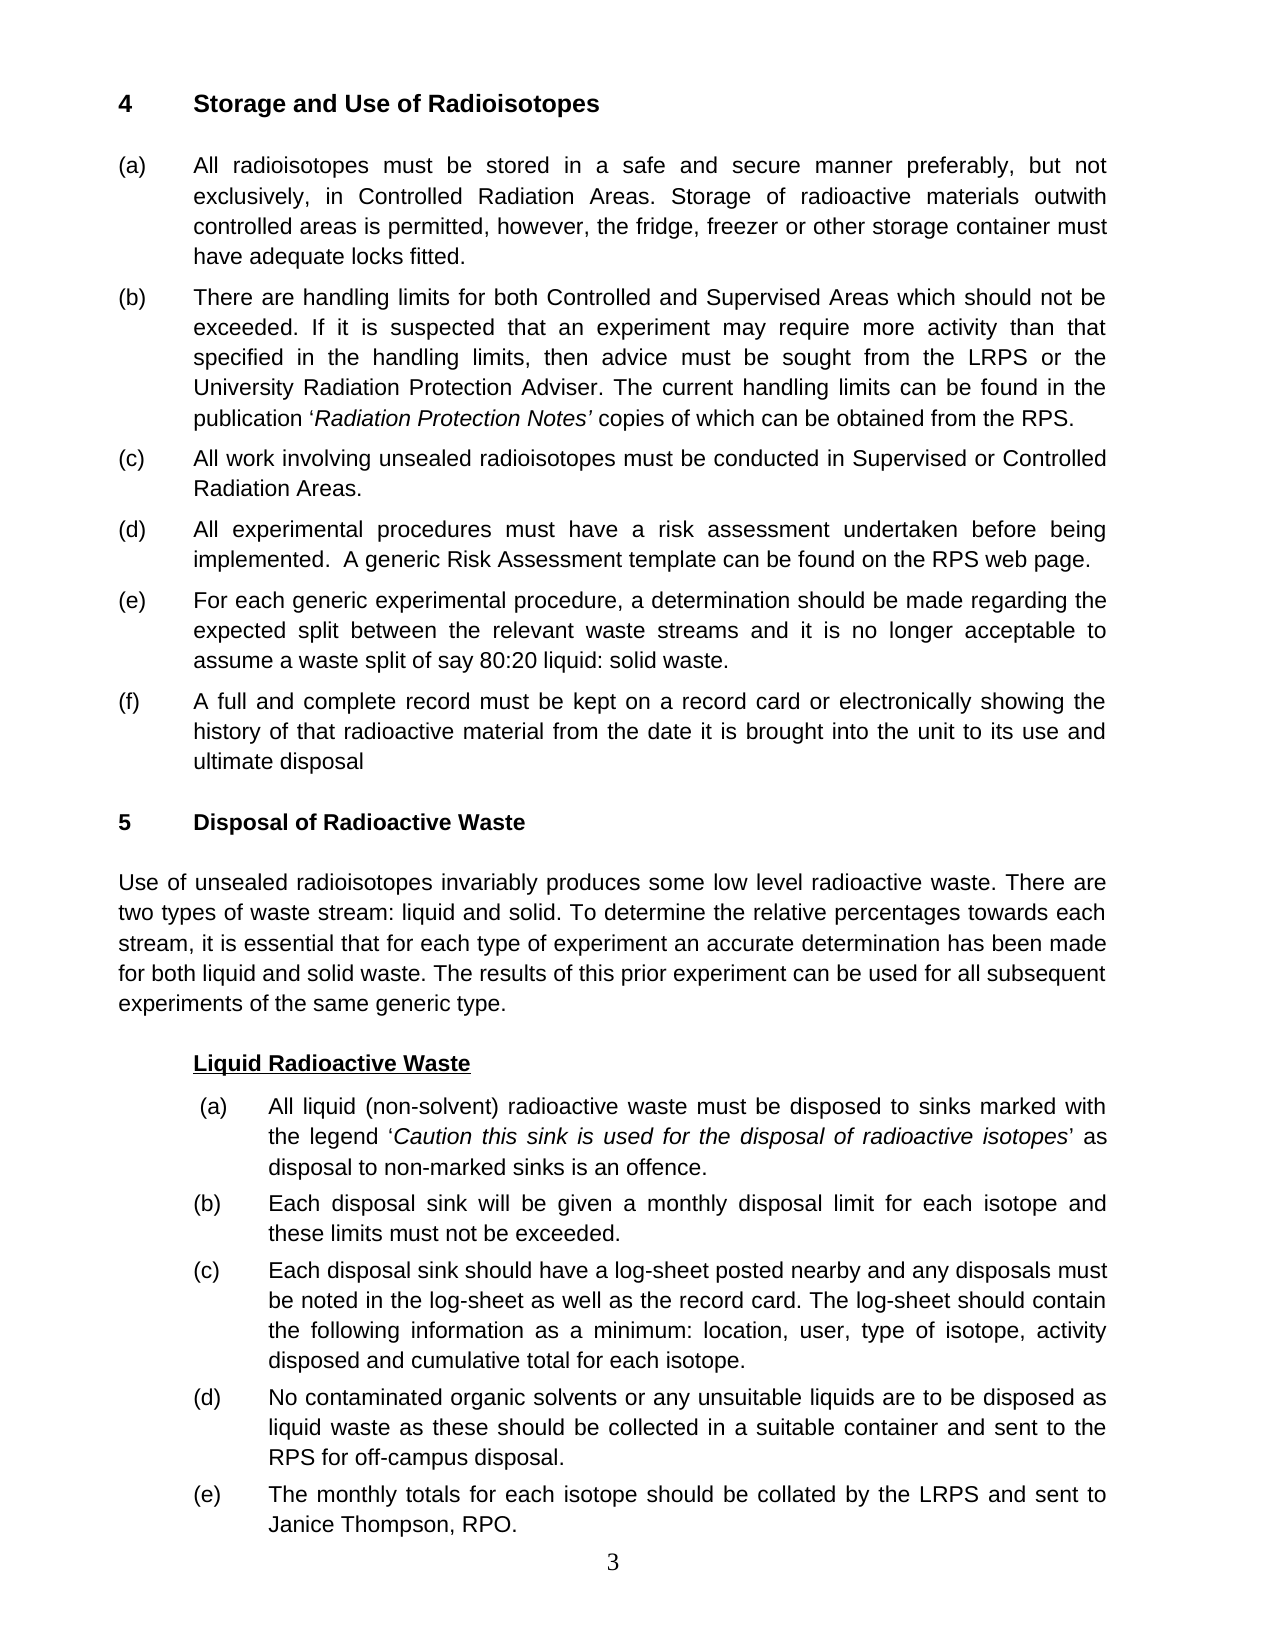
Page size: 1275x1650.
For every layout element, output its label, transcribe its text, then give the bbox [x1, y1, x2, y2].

text (b) Each disposal sink will be given a monthly disposal limit for each isotope and these limits must not be exceeded. [193, 1190, 1107, 1247]
text 5 Disposal of Radioactive Waste [118, 809, 1107, 835]
text (d) No contaminated organic solvents or any unsuitable liquids are to be disposed as liquid waste as these should be collected in a suitable container and sent to the RPS for off-campus disposal. [193, 1384, 1107, 1471]
text 4 Storage and Use of Radioisotopes [118, 89, 1107, 118]
text (e) The monthly totals for each isotope should be collated by the LRPS and sent to Janice Thompson, RPO. [193, 1481, 1107, 1537]
text (f) A full and complete record must be kept on a record card or electronically showing the history of that radioactive material from the date it is brought into the unit to its use and ultimate disposal [118, 688, 1107, 775]
text (d) All experimental procedures must have a risk assessment undertaken before being implemented. A generic Risk Assessment template can be found on the RPS web page. [118, 516, 1107, 573]
text (c) Each disposal sink should have a log-sheet posted nearby and any disposals must be noted in the log-sheet as well as the record card. The log-sheet should contain the following information as a minimum: location, user, type of isotope, activity disposed and cumulative total for each isotope. [193, 1257, 1107, 1374]
text (c) All work involving unsealed radioisotopes must be conducted in Supervised or Controlled Radiation Areas. [118, 445, 1107, 502]
text (a) All liquid (non-solvent) radioactive waste must be disposed to sinks marked with the legend ‘Caution this sink is used for the disposal of radioactive isotopes’ as disposal to non-marked sinks is an offence. [193, 1093, 1107, 1180]
text (e) For each generic experimental procedure, a determination should be made regarding the expected split between the relevant waste streams and it is no longer acceptable to assume a waste split of say 80:20 liquid: solid waste. [118, 587, 1107, 674]
text Liquid Radioactive Waste [118, 1050, 1107, 1077]
text Use of unsealed radioisotopes invariably produces some low level radioactive waste. There are two types of waste stream: liquid and solid. To determine the relative percentages towards each stream, it is essential that for each type of experiment an accurate determination has been made for both liquid and solid waste. The results of this prior experiment can be used for all subsequent experiments of the same generic type. [118, 869, 1107, 1016]
text (b) There are handling limits for both Controlled and Supervised Areas which should not be exceeded. If it is suspected that an experiment may require more activity than that specified in the handling limits, then advice must be sought from the LRPS or the University Radiation Protection Adviser. The current handling limits can be found in the publication ‘Radiation Protection Notes’ copies of which can be obtained from the RPS. [118, 284, 1107, 431]
text (a) All radioisotopes must be stored in a safe and secure manner preferably, but not exclusively, in Controlled Radiation Areas. Storage of radioactive materials outwith controlled areas is permitted, however, the fridge, freezer or other storage container must have adequate locks fitted. [118, 152, 1107, 269]
